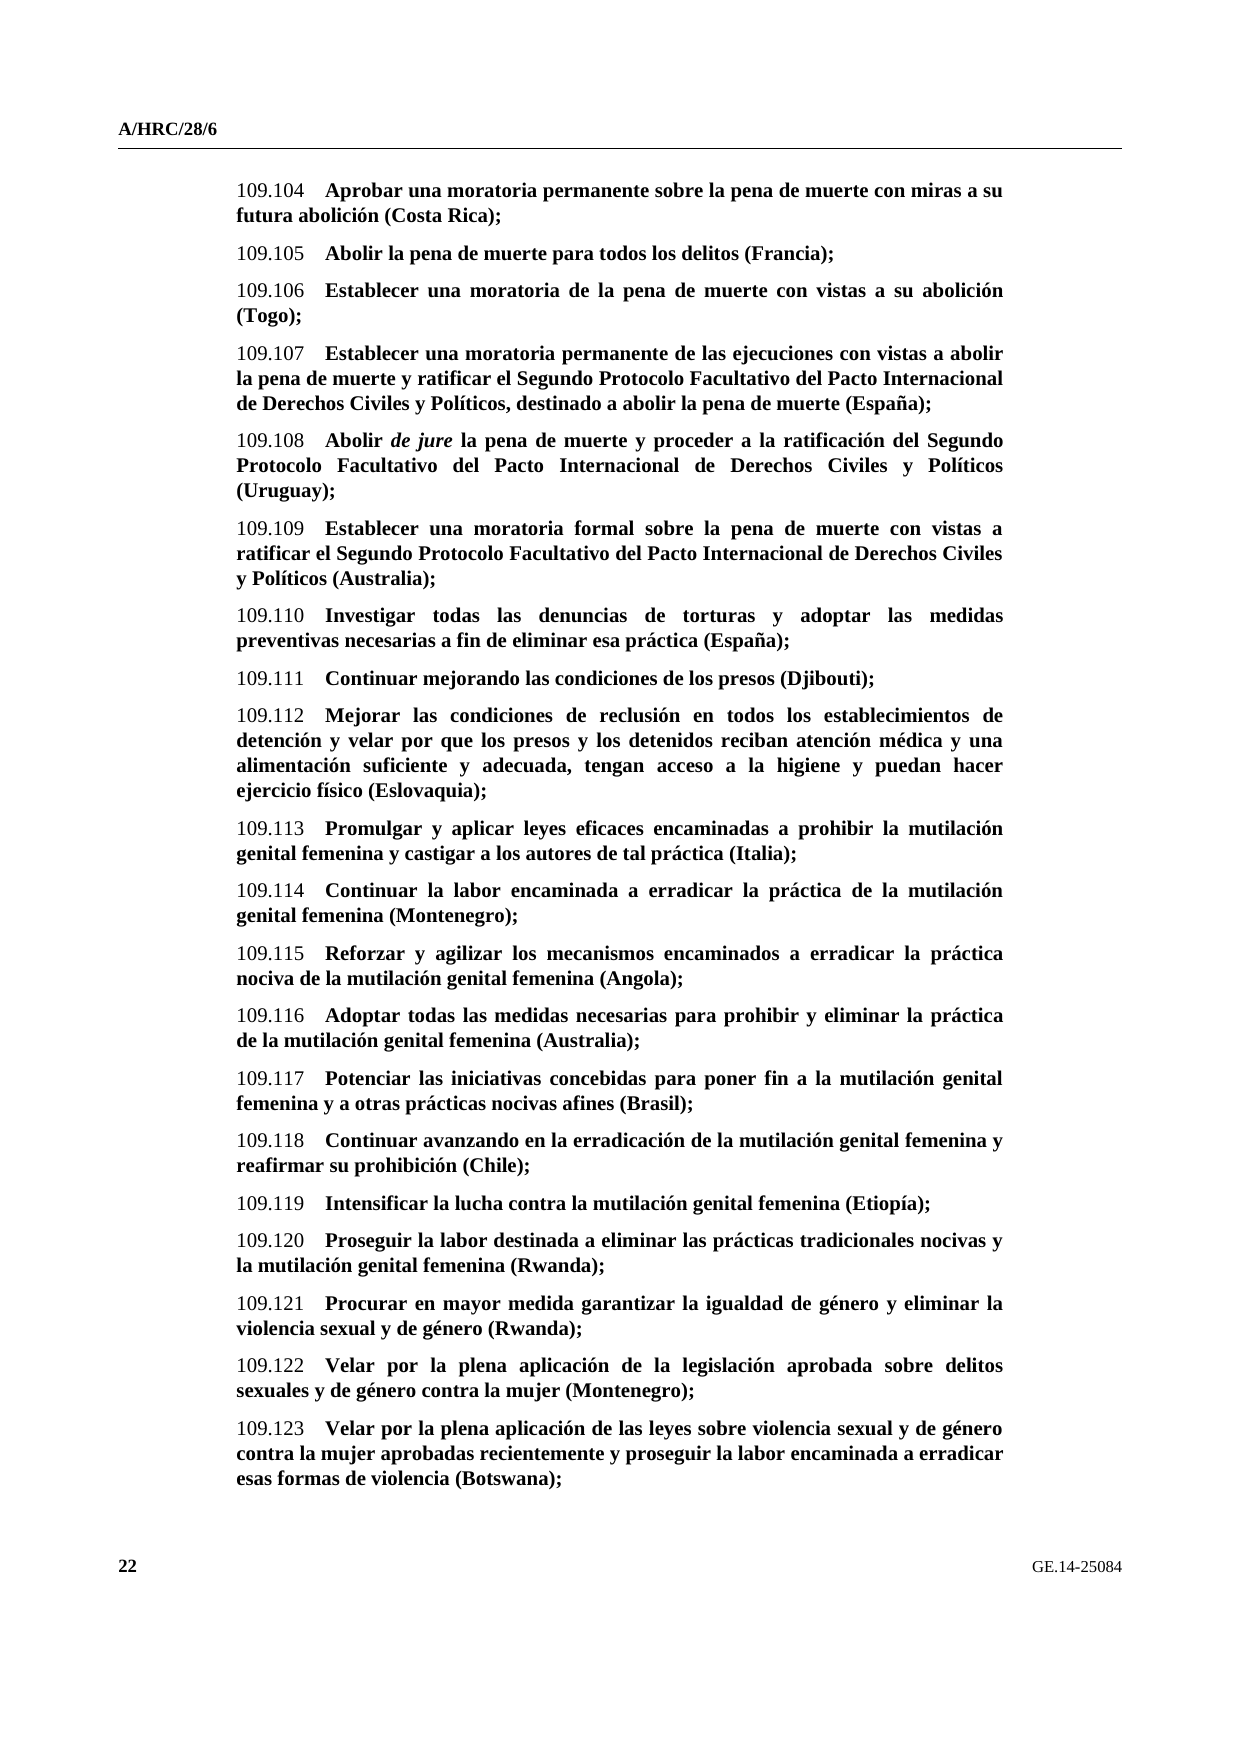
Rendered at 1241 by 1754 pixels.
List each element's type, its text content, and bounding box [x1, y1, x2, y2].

text 109.117 Potenciar las iniciativas concebidas para poner fin a la mutilación genital femenina y a otras prácticas nocivas afines (Brasil); [236, 1065, 1004, 1115]
text 109.121 Procurar en mayor medida garantizar la igualdad de género y eliminar la violencia sexual y de género (Rwanda); [236, 1290, 1004, 1340]
text 109.111 Continuar mejorando las condiciones de los presos (Djibouti); [236, 665, 1004, 690]
text 109.108 Abolir de jure la pena de muerte y proceder a la ratificación del Segundo Protocolo Facultativo del Pacto Internacional de Derechos Civiles y Políticos (Uruguay); [236, 427, 1004, 502]
text 109.106 Establecer una moratoria de la pena de muerte con vistas a su abolición (Togo); [236, 277, 1004, 327]
text 109.122 Velar por la plena aplicación de la legislación aprobada sobre delitos sexuales y de género contra la mujer (Montenegro); [236, 1352, 1004, 1402]
text 109.104 Aprobar una moratoria permanente sobre la pena de muerte con miras a su futura abolición (Costa Rica); [236, 177, 1004, 227]
text 109.107 Establecer una moratoria permanente de las ejecuciones con vistas a abolir la pena de muerte y ratificar el Segundo Protocolo Facultativo del Pacto Internacional de Derechos Civiles y Políticos, destinado a abolir la pena de muerte (España); [236, 340, 1004, 415]
text 109.123 Velar por la plena aplicación de las leyes sobre violencia sexual y de género contra la mujer aprobadas recientemente y proseguir la labor encaminada a erradicar esas formas de violencia (Botswana); [236, 1415, 1004, 1490]
text 109.113 Promulgar y aplicar leyes eficaces encaminadas a prohibir la mutilación genital femenina y castigar a los autores de tal práctica (Italia); [236, 815, 1004, 865]
text 109.120 Proseguir la labor destinada a eliminar las prácticas tradicionales nocivas y la mutilación genital femenina (Rwanda); [236, 1227, 1004, 1277]
text 109.115 Reforzar y agilizar los mecanismos encaminados a erradicar la práctica nociva de la mutilación genital femenina (Angola); [236, 940, 1004, 990]
text 109.114 Continuar la labor encaminada a erradicar la práctica de la mutilación genital femenina (Montenegro); [236, 877, 1004, 927]
text 109.105 Abolir la pena de muerte para todos los delitos (Francia); [236, 240, 1004, 265]
text 109.116 Adoptar todas las medidas necesarias para prohibir y eliminar la práctica de la mutilación genital femenina (Australia); [236, 1002, 1004, 1052]
text 109.112 Mejorar las condiciones de reclusión en todos los establecimientos de detención y velar por que los presos y los detenidos reciban atención médica y una alimentación suficiente y adecuada, tengan acceso a la higiene y puedan hacer ejercicio físico (Eslovaquia); [236, 702, 1004, 802]
text 109.118 Continuar avanzando en la erradicación de la mutilación genital femenina y reafirmar su prohibición (Chile); [236, 1127, 1004, 1177]
text 109.110 Investigar todas las denuncias de torturas y adoptar las medidas preventivas necesarias a fin de eliminar esa práctica (España); [236, 602, 1004, 652]
text 109.119 Intensificar la lucha contra la mutilación genital femenina (Etiopía); [236, 1190, 1004, 1215]
text 109.109 Establecer una moratoria formal sobre la pena de muerte con vistas a ratificar el Segundo Protocolo Facultativo del Pacto Internacional de Derechos Civiles y Políticos (Australia); [236, 515, 1004, 590]
